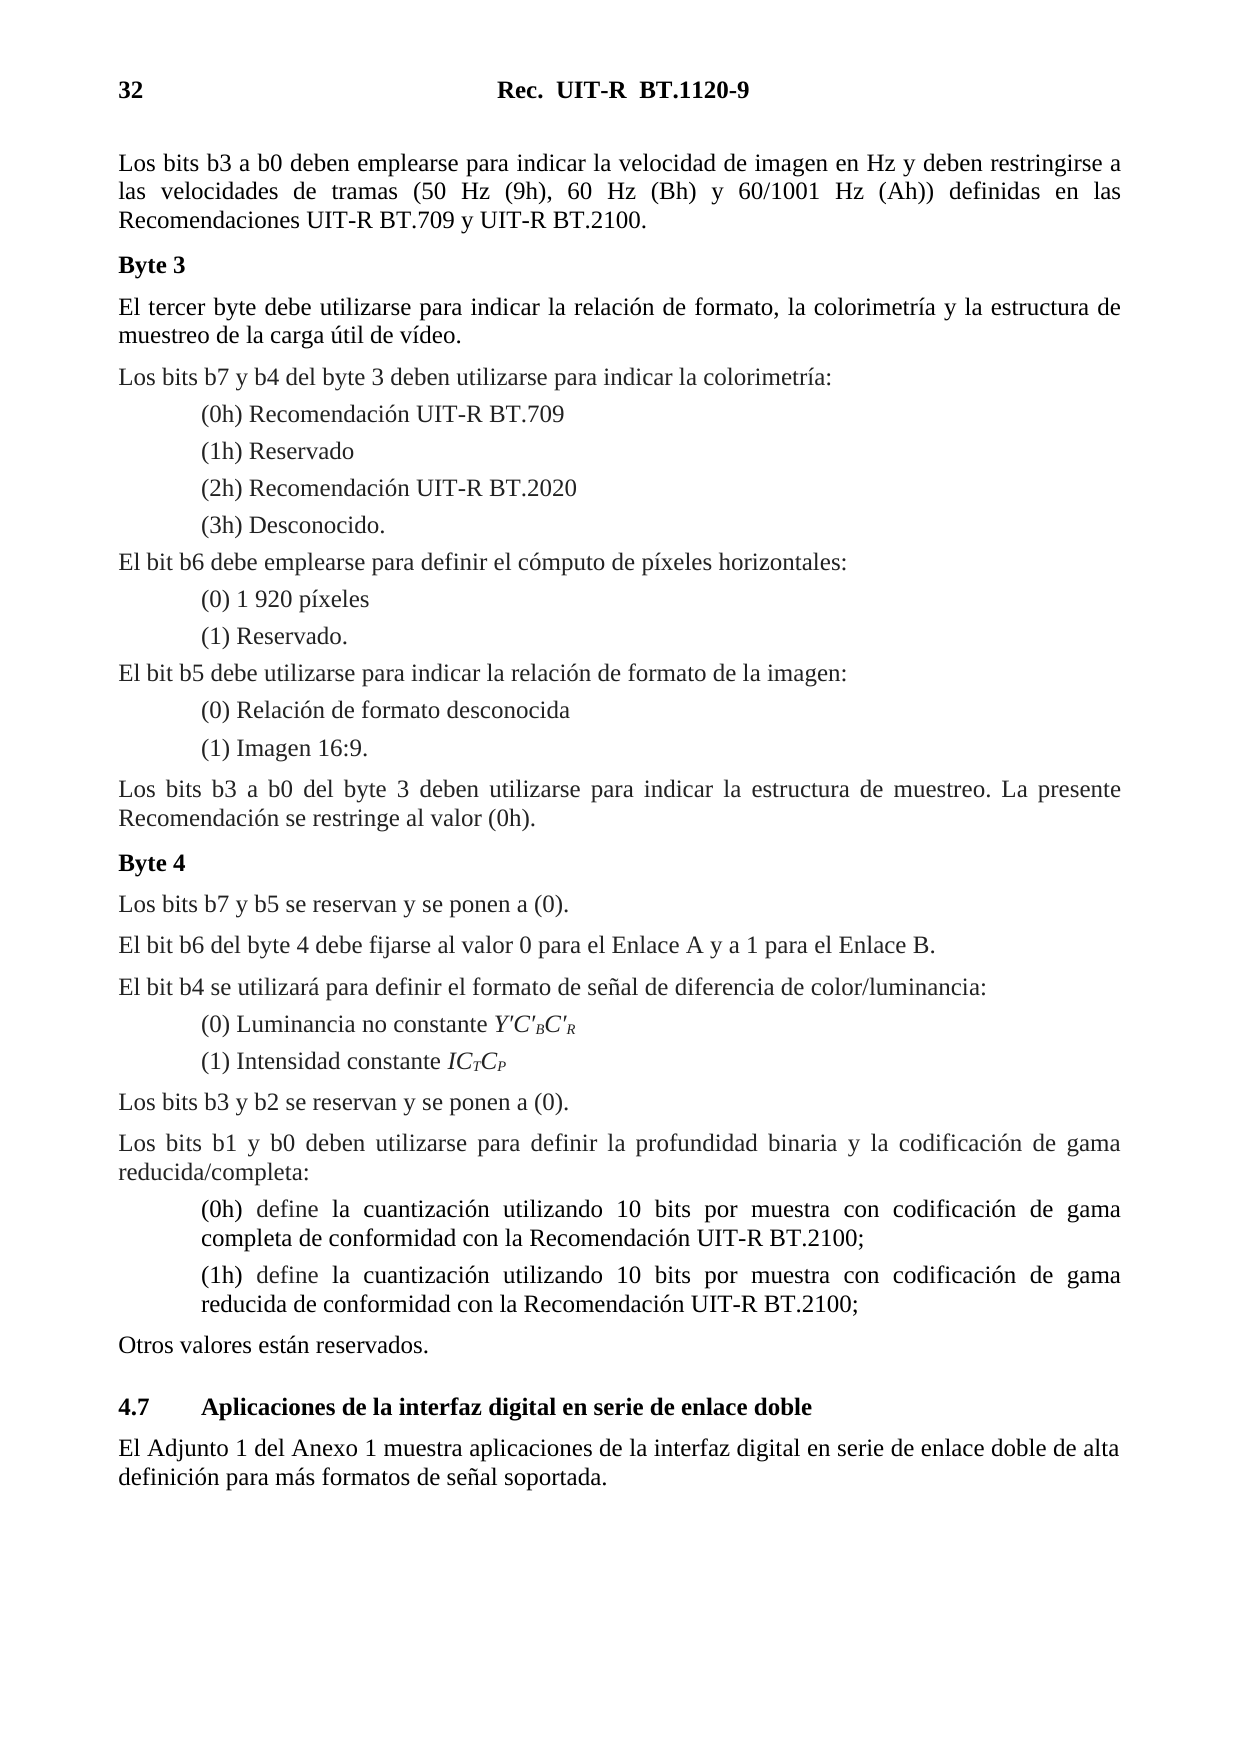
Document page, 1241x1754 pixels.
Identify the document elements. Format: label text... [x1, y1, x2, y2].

text (0h) Recomendación UIT-R BT.709 [118, 399, 1122, 428]
text (1h) define la cuantización utilizando 10 bits por muestra con codificación de gama reducida de conformidad con la Recomendación UIT-R BT.2100; [118, 1260, 1122, 1318]
text (2h) Recomendación UIT-R BT.2020 [118, 473, 1122, 502]
text (1) Imagen 16:9. [118, 733, 1122, 761]
text (0h) define la cuantización utilizando 10 bits por muestra con codificación de gama completa de conformidad con la Recomendación UIT-R BT.2100; [118, 1194, 1122, 1252]
text Los bits b3 a b0 del byte 3 deben utilizarse para indicar la estructura de muestreo. La presente Recomendación se restringe al valor (0h). [118, 774, 1122, 831]
text (1) Intensidad constante ICTCP [118, 1046, 1122, 1075]
text Los bits b1 y b0 deben utilizarse para definir la profundidad binaria y la codificación de gama reducida/completa: [118, 1128, 1122, 1186]
text El Adjunto 1 del Anexo 1 muestra aplicaciones de la interfaz digital en serie de enlace doble de alta definición para más formatos de señal soportada. [118, 1433, 1122, 1491]
text (0) 1 920 píxeles [118, 584, 1122, 613]
text (1) Reservado. [118, 621, 1122, 650]
text Otros valores están reservados. [118, 1330, 1122, 1359]
text El bit b4 se utilizará para definir el formato de señal de diferencia de color/luminancia: [118, 972, 1122, 1001]
text El bit b6 del byte 4 debe fijarse al valor 0 para el Enlace A y a 1 para el Enlace B. [118, 931, 1122, 959]
text El bit b6 debe emplearse para definir el cómputo de píxeles horizontales: [118, 547, 1122, 576]
text Los bits b7 y b4 del byte 3 deben utilizarse para indicar la colorimetría: [118, 362, 1122, 391]
text (1h) Reservado [118, 436, 1122, 465]
subtitle Byte 3 [118, 251, 1122, 279]
text (3h) Desconocido. [118, 510, 1122, 539]
text (0) Luminancia no constante Y′C′BC′R [118, 1009, 1122, 1038]
text Los bits b3 y b2 se reservan y se ponen a (0). [118, 1087, 1122, 1116]
subtitle 4.7 Aplicaciones de la interfaz digital en serie de enlace doble [118, 1392, 1122, 1421]
text El tercer byte debe utilizarse para indicar la relación de formato, la colorimetría y la estructura de muestreo de la carga útil de vídeo. [118, 292, 1122, 349]
text Los bits b7 y b5 se reservan y se ponen a (0). [118, 889, 1122, 918]
subtitle Byte 4 [118, 848, 1122, 877]
text Los bits b3 a b0 deben emplearse para indicar la velocidad de imagen en Hz y deben restringirse a las velocidades de tramas (50 Hz (9h), 60 Hz (Bh) y 60/1001 Hz (Ah)) definidas en las Recomendaciones UIT-R BT.709 y UIT-R BT.2100. [118, 148, 1122, 234]
text (0) Relación de formato desconocida [118, 696, 1122, 724]
text El bit b5 debe utilizarse para indicar la relación de formato de la imagen: [118, 658, 1122, 687]
